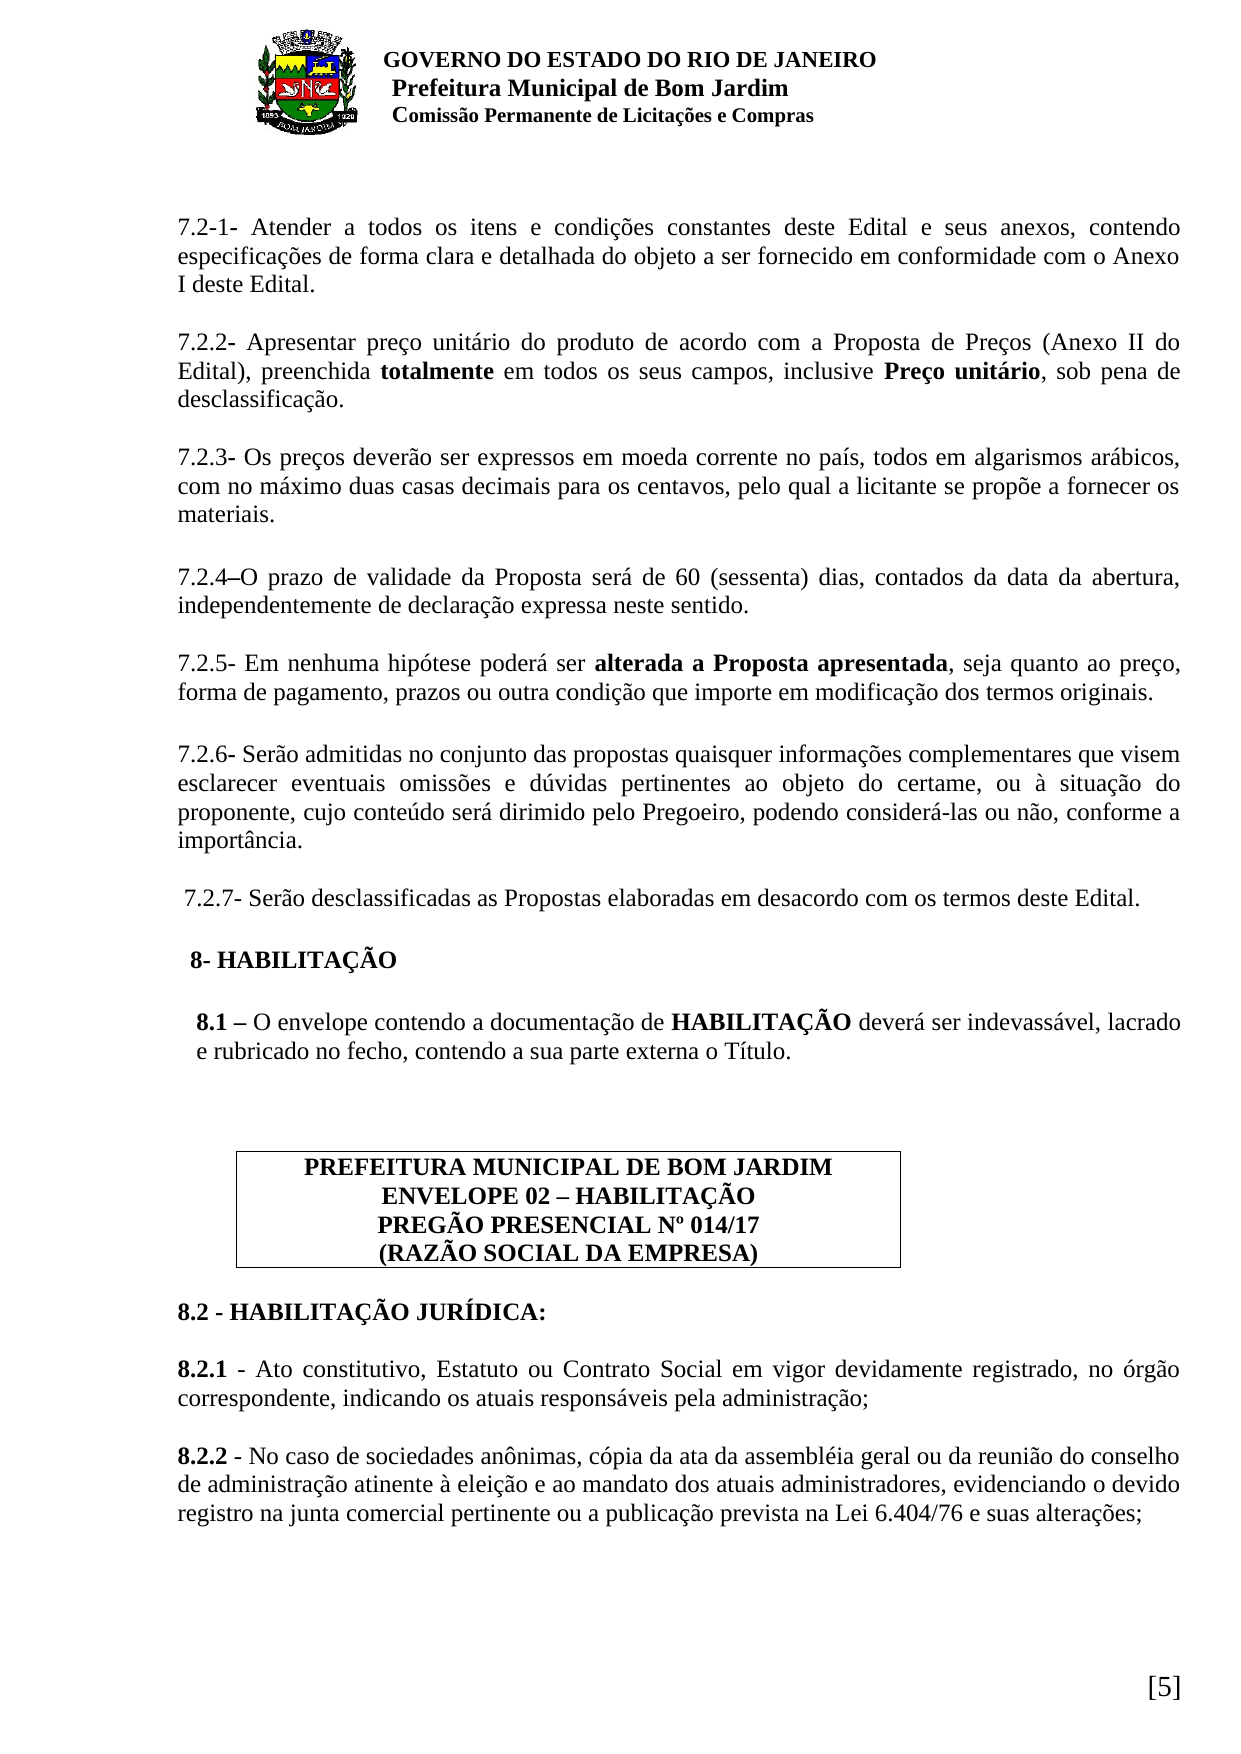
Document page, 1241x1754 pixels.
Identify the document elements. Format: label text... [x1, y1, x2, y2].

text 8- HABILITAÇÃO [177, 945, 1181, 974]
text 8.2.2 - No caso de sociedades anônimas, cópia da ata da assembléia geral ou da reunião do conselho de administração atinente à eleição e ao mandato dos atuais administradores, evidenciando o devido registro na junta comercial pertinente ou a publicação prevista na Lei 6.404/76 e suas alterações; [177, 1441, 1181, 1527]
text 7.2.2- Apresentar preço unitário do produto de acordo com a Proposta de Preços (Anexo II do Edital), preenchida totalmente em todos os seus campos, inclusive Preço unitário, sob pena de desclassificação. [177, 327, 1181, 413]
picture [253, 27, 359, 137]
text 7.2.3- Os preços deverão ser expressos em moeda corrente no país, todos em algarismos arábicos, com no máximo duas casas decimais para os centavos, pelo qual a licitante se propõe a fornecer os materiais. [177, 442, 1181, 528]
text 7.2.7- Serão desclassificadas as Propostas elaboradas em desacordo com os termos deste Edital. [177, 883, 1181, 912]
text 7.2-1- Atender a todos os itens e condições constantes deste Edital e seus anexos, contendo especificações de forma clara e detalhada do objeto a ser fornecido em conformidade com o Anexo I deste Edital. [177, 212, 1181, 298]
text 7.2.4–O prazo de validade da Proposta será de 60 (sessenta) dias, contados da data da abertura, independentemente de declaração expressa neste sentido. [177, 562, 1181, 619]
text 8.2 - HABILITAÇÃO JURÍDICA: [177, 1297, 1181, 1326]
text 7.2.5- Em nenhuma hipótese poderá ser alterada a Proposta apresentada, seja quanto ao preço, forma de pagamento, prazos ou outra condição que importe em modificação dos termos originais. [177, 648, 1181, 706]
text 8.2.1 - Ato constitutivo, Estatuto ou Contrato Social em vigor devidamente registrado, no órgão correspondente, indicando os atuais responsáveis pela administração; [177, 1354, 1181, 1412]
text 8.1 – O envelope contendo a documentação de HABILITAÇÃO deverá ser indevassável, lacrado e rubricado no fecho, contendo a sua parte externa o Título. [196, 1007, 1181, 1065]
text 7.2.6- Serão admitidas no conjunto das propostas quaisquer informações complementares que visem esclarecer eventuais omissões e dúvidas pertinentes ao objeto do certame, ou à situação do proponente, cujo conteúdo será dirimido pelo Pregoeiro, podendo considerá-las ou não, conforme a importância. [177, 739, 1181, 854]
table_header PREFEITURA MUNICIPAL DE BOM JARDIM ENVELOPE 02 – HABILITAÇÃO PREGÃO PRESENCIAL Nº 014/17 (RAZÃO SOCIAL DA EMPRESA) [237, 1152, 900, 1267]
